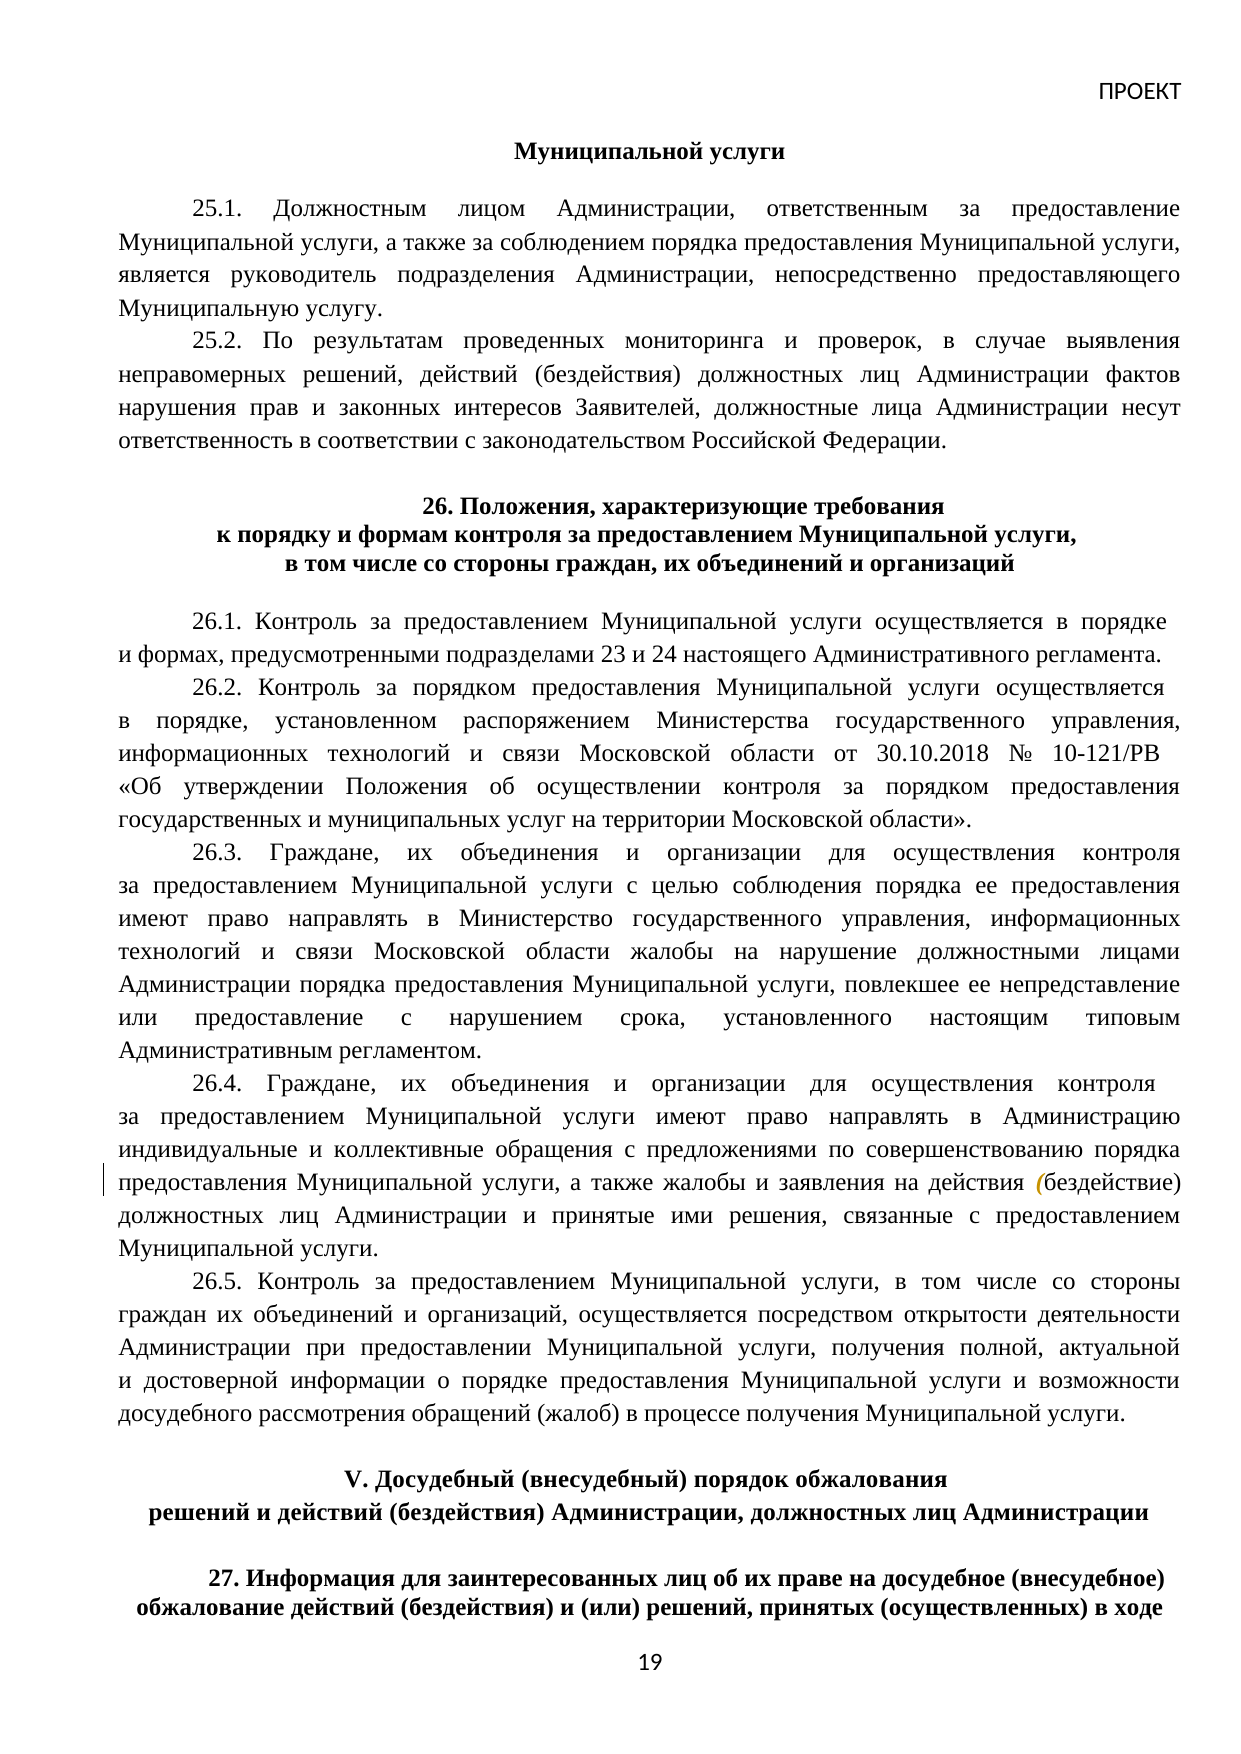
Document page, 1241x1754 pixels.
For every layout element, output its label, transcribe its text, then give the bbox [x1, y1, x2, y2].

text 26.5. Контроль за предоставлением Муниципальной услуги, в том числе со стороны граждан их объединений и организаций, осуществляется посредством открытости деятельности Администрации при предоставлении Муниципальной услуги, получения полной, актуальной и достоверной информации о порядке предоставления Муниципальной услуги и возможности досудебного рассмотрения обращений (жалоб) в процессе получения Муниципальной услуги. [118, 1266, 1181, 1427]
text 26. Положения, характеризующие требования к порядку и формам контроля за предоставлением Муниципальной услуги, в том числе со стороны граждан, их объединений и организаций [118, 491, 1181, 606]
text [118, 1563, 1181, 1621]
text 25.2. По результатам проведенных мониторинга и проверок, в случае выявления неправомерных решений, действий (бездействия) должностных лиц Администрации фактов нарушения прав и законных интересов Заявителей, должностные лица Администрации несут ответственность в соответствии с законодательством Российской Федерации. [118, 326, 1181, 453]
text V. Досудебный (внесудебный) порядок обжалования решений и действий (бездействия) Администрации, должностных лиц Администрации [118, 1464, 1181, 1559]
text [118, 136, 1181, 193]
text 26.1. Контроль за предоставлением Муниципальной услуги осуществляется в порядке и формах, предусмотренными подразделами 23 и 24 настоящего Административного регламента. [118, 606, 1181, 667]
text 26.2. Контроль за порядком предоставления Муниципальной услуги осуществляется в порядке, установленном распоряжением Министерства государственного управления, информационных технологий и связи Московской области от 30.10.2018 № 10-121/РВ «Об утверждении Положения об осуществлении контроля за порядком предоставления государственных и муниципальных услуг на территории Московской области». [118, 672, 1181, 833]
text 26.3. Граждане, их объединения и организации для осуществления контроля за предоставлением Муниципальной услуги с целью соблюдения порядка ее предоставления имеют право направлять в Министерство государственного управления, информационных технологий и связи Московской области жалобы на нарушение должностными лицами Администрации порядка предоставления Муниципальной услуги, повлекшее ее непредставление или предоставление с нарушением срока, установленного настоящим типовым Административным регламентом. [118, 837, 1181, 1064]
text 26.4. Граждане, их объединения и организации для осуществления контроля за предоставлением Муниципальной услуги имеют право направлять в Администрацию индивидуальные и коллективные обращения с предложениями по совершенствованию порядка предоставления Муниципальной услуги, а также жалобы и заявления на действия (бездействие) должностных лиц Администрации и принятые ими решения, связанные с предоставлением Муниципальной услуги. [118, 1068, 1181, 1262]
text 25.1. Должностным лицом Администрации, ответственным за предоставление Муниципальной услуги, а также за соблюдением порядка предоставления Муниципальной услуги, является руководитель подразделения Администрации, непосредственно предоставляющего Муниципальную услугу. [118, 193, 1181, 321]
